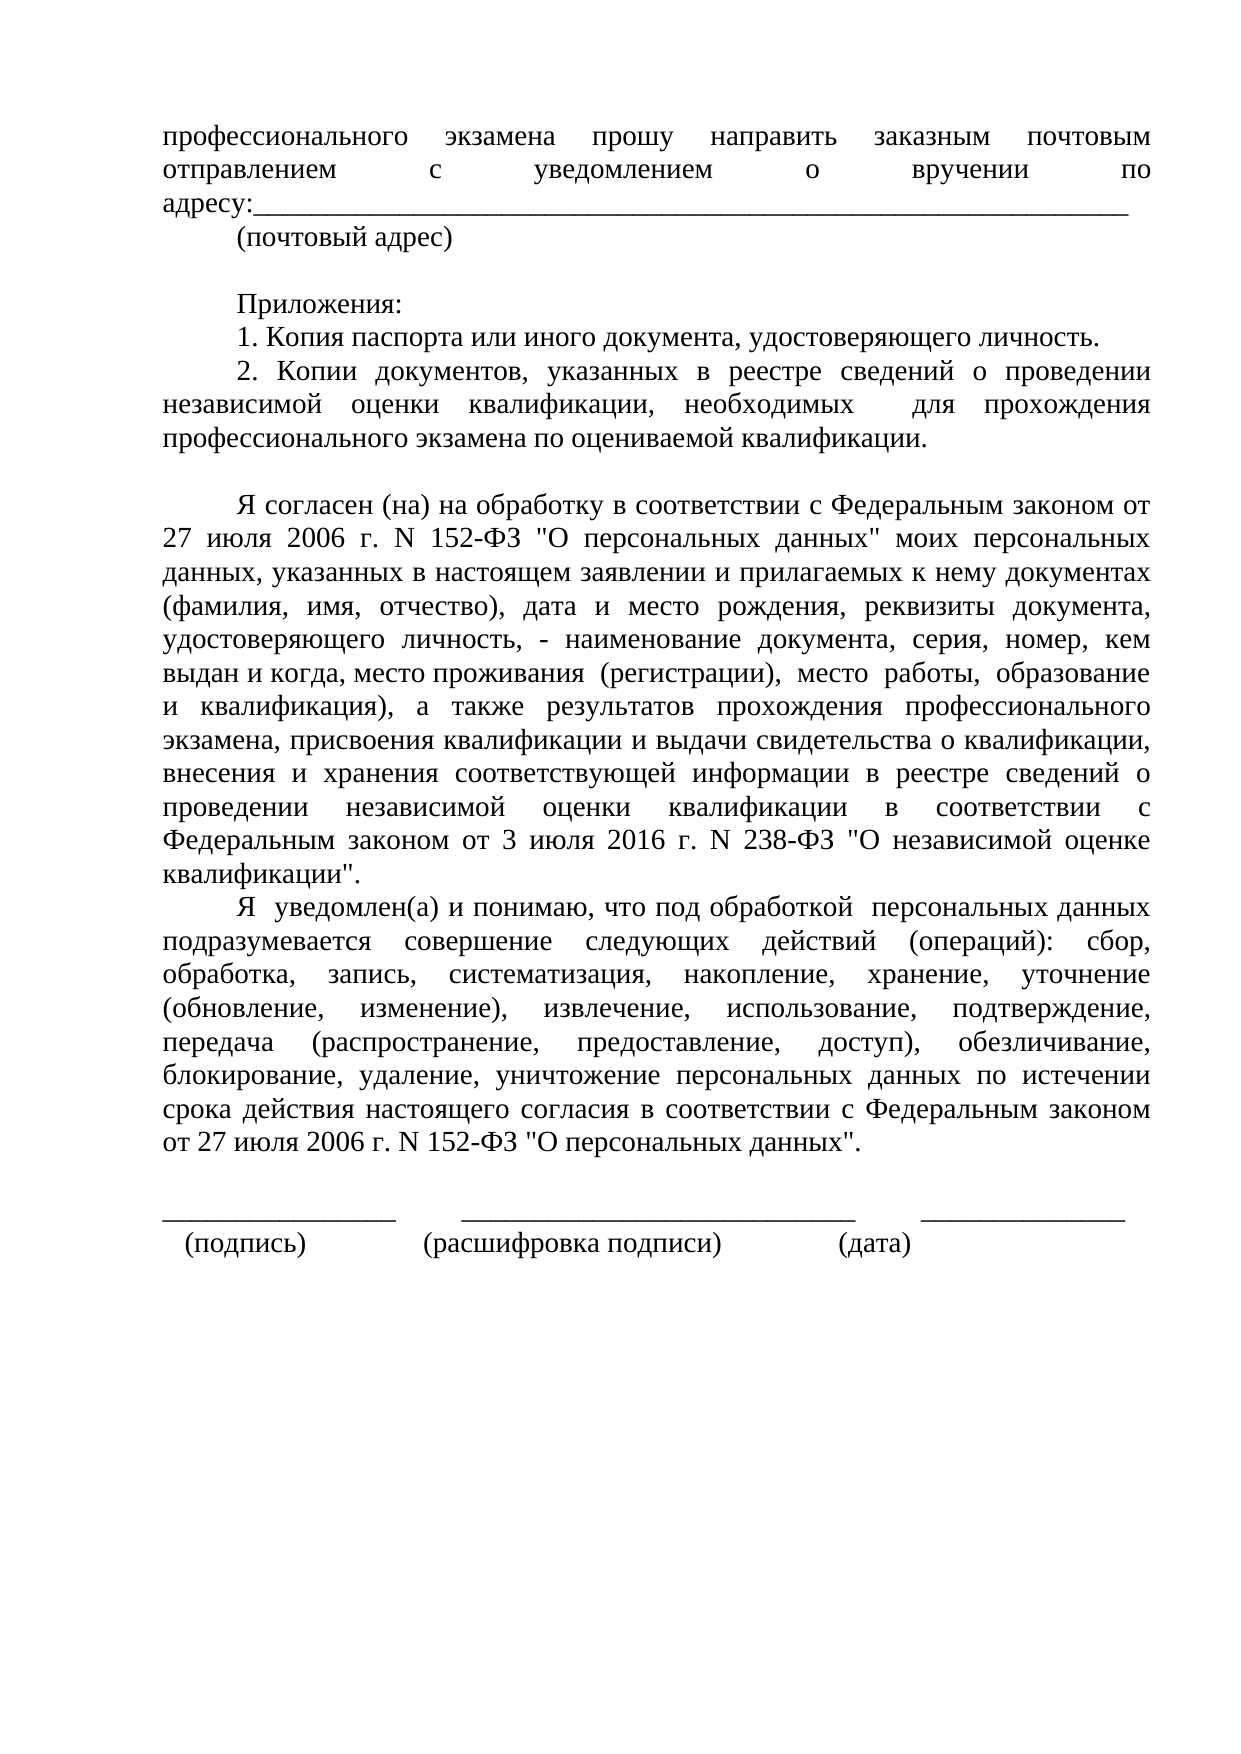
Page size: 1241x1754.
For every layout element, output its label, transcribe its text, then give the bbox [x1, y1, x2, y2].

text Я согласен (на) на обработку в соответствии с Федеральным законом от 27 июля 2006 г. N 152-ФЗ "О персональных данных" моих персональных данных, указанных в настоящем заявлении и прилагаемых к нему документах (фамилия, имя, отчество), дата и место рождения, реквизиты документа, удостоверяющего личность, - наименование документа, серия, номер, кем выдан и когда, место проживания (регистрации), место работы, образование и квалификация), а также результатов прохождения профессионального экзамена, присвоения квалификации и выдачи свидетельства о квалификации, внесения и хранения соответствующей информации в реестре сведений о проведении независимой оценки квалификации в соответствии с Федеральным законом от 3 июля 2016 г. N 238-ФЗ "О независимой оценке квалификации". [162, 487, 1152, 889]
text Приложения: [162, 286, 1152, 319]
text Я уведомлен(а) и понимаю, что под обработкой персональных данных подразумевается совершение следующих действий (операций): сбор, обработка, запись, систематизация, накопление, хранение, уточнение (обновление, изменение), извлечение, использование, подтверждение, передача (распространение, предоставление, доступ), обезличивание, блокирование, удаление, уничтожение персональных данных по истечении срока действия настоящего согласия в соответствии с Федеральным законом от 27 июля 2006 г. N 152-ФЗ "О персональных данных". [162, 889, 1152, 1158]
text (почтовый адрес) [162, 219, 1152, 252]
text (подпись) (расшифровка подписи) (дата) [162, 1225, 1152, 1258]
text ________________ ___________________________ ______________ [162, 1191, 1152, 1225]
text 2. Копии документов, указанных в реестре сведений о проведении независимой оценки квалификации, необходимых для прохождения профессионального экзамена по оцениваемой квалификации. [162, 353, 1152, 453]
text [162, 118, 1152, 219]
text 1. Копия паспорта или иного документа, удостоверяющего личность. [162, 319, 1152, 353]
